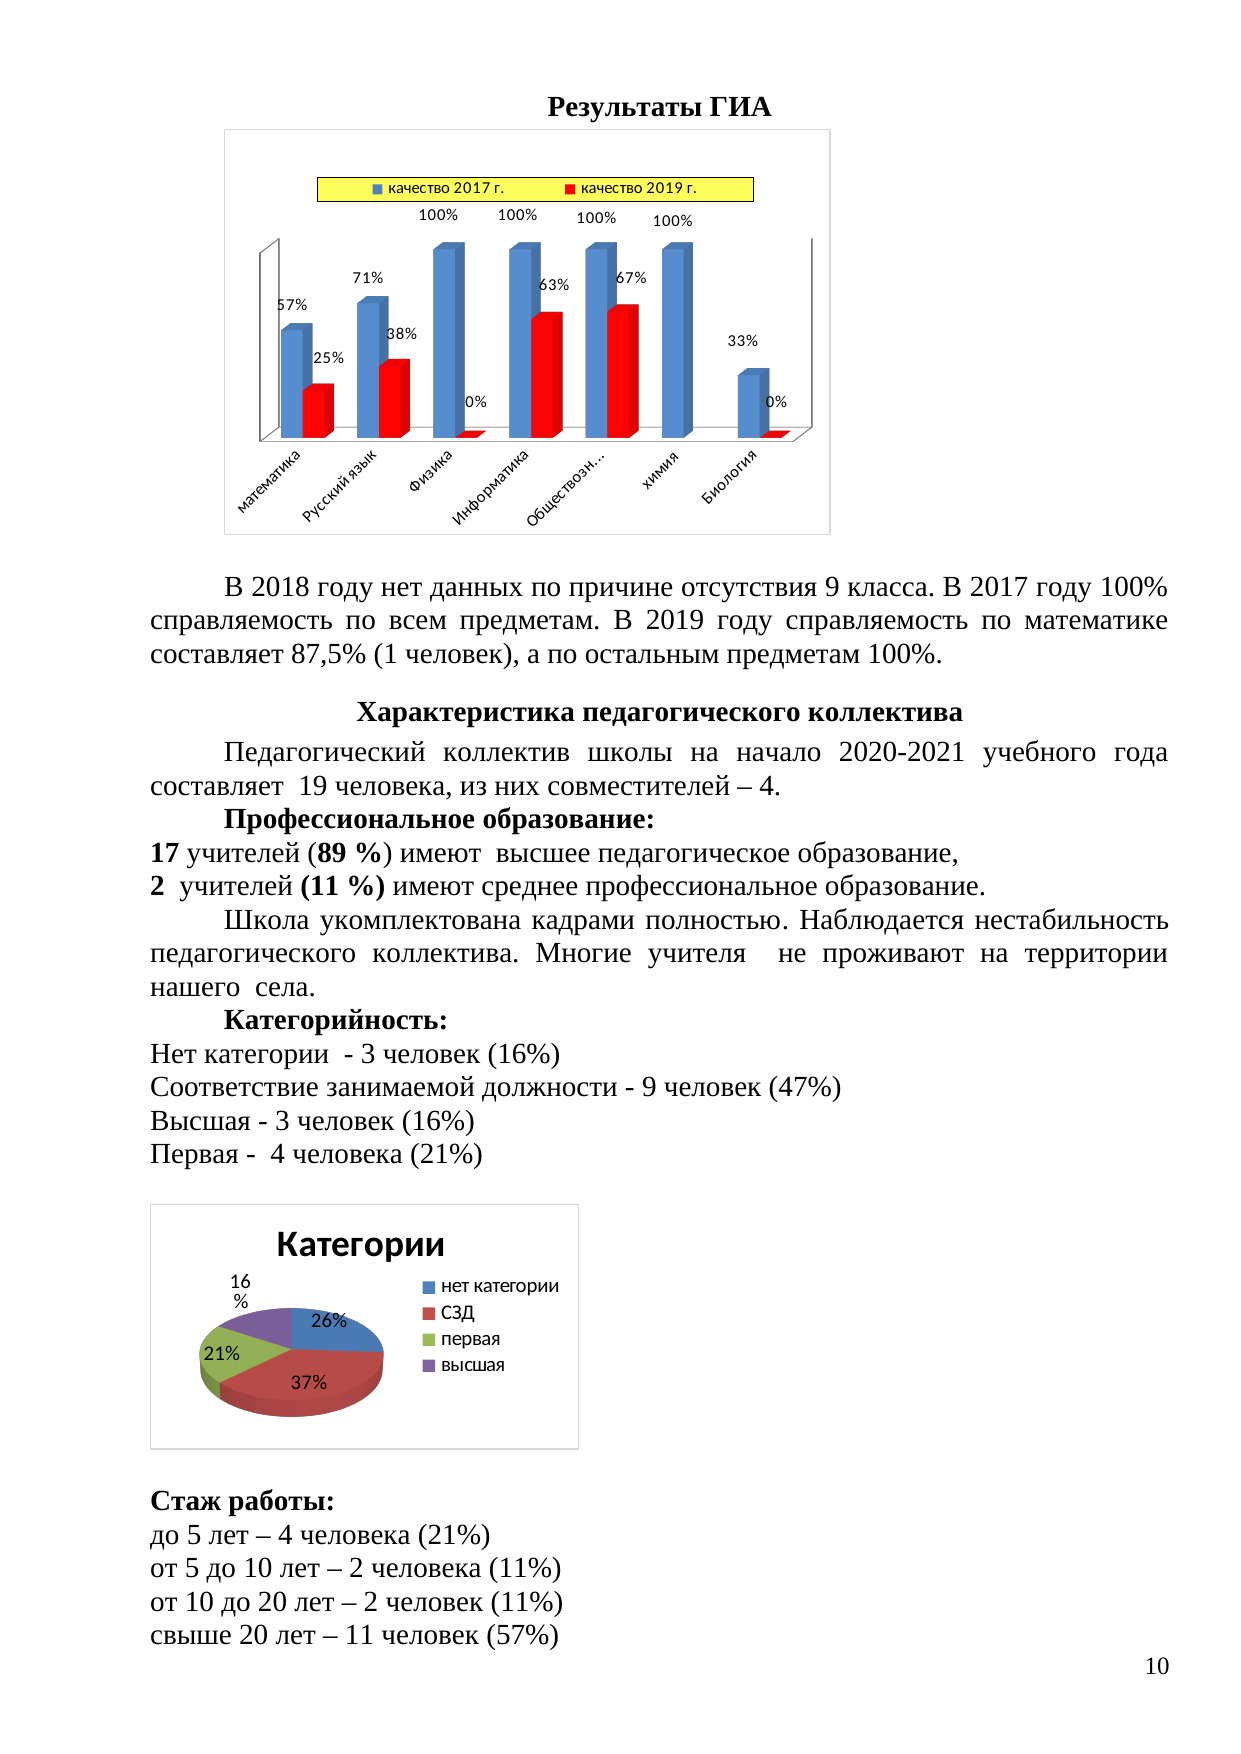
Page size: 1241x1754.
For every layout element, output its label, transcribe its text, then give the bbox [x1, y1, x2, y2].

text Категорийность: [150, 1002, 1169, 1036]
text до 5 лет – 4 человека (21%) [150, 1517, 1169, 1550]
text Высшая - 3 человек (16%) [150, 1103, 1169, 1137]
subtitle Результаты ГИА [150, 89, 1169, 122]
text Профессиональное образование: [150, 801, 1169, 835]
text Нет категории - 3 человек (16%) [150, 1036, 1169, 1069]
text Стаж работы: [150, 1483, 1169, 1517]
text 2 учителей (11 %) имеют среднее профессиональное образование. [150, 868, 1169, 902]
text Педагогический коллектив школы на начало 2020-2021 учебного года составляет 19 человека, из них совместителей – 4. [150, 734, 1169, 801]
text свыше 20 лет – 11 человек (57%) [150, 1617, 1169, 1651]
text В 2018 году нет данных по причине отсутствия 9 класса. В 2017 году 100% справляемость по всем предметам. В 2019 году справляемость по математике составляет 87,5% (1 человек), а по остальным предметам 100%. [150, 569, 1169, 669]
text 17 учителей (89 %) имеют высшее педагогическое образование, [150, 835, 1169, 868]
text Первая - 4 человека (21%) [150, 1137, 1169, 1170]
text Школа укомплектована кадрами полностью. Наблюдается нестабильность педагогического коллектива. Многие учителя не проживают на территории нашего села. [150, 902, 1169, 1002]
text от 10 до 20 лет – 2 человек (11%) [150, 1584, 1169, 1617]
text Соответствие занимаемой должности - 9 человек (47%) [150, 1069, 1169, 1103]
text от 5 до 10 лет – 2 человека (11%) [150, 1550, 1169, 1584]
subtitle Характеристика педагогического коллектива [150, 694, 1169, 728]
